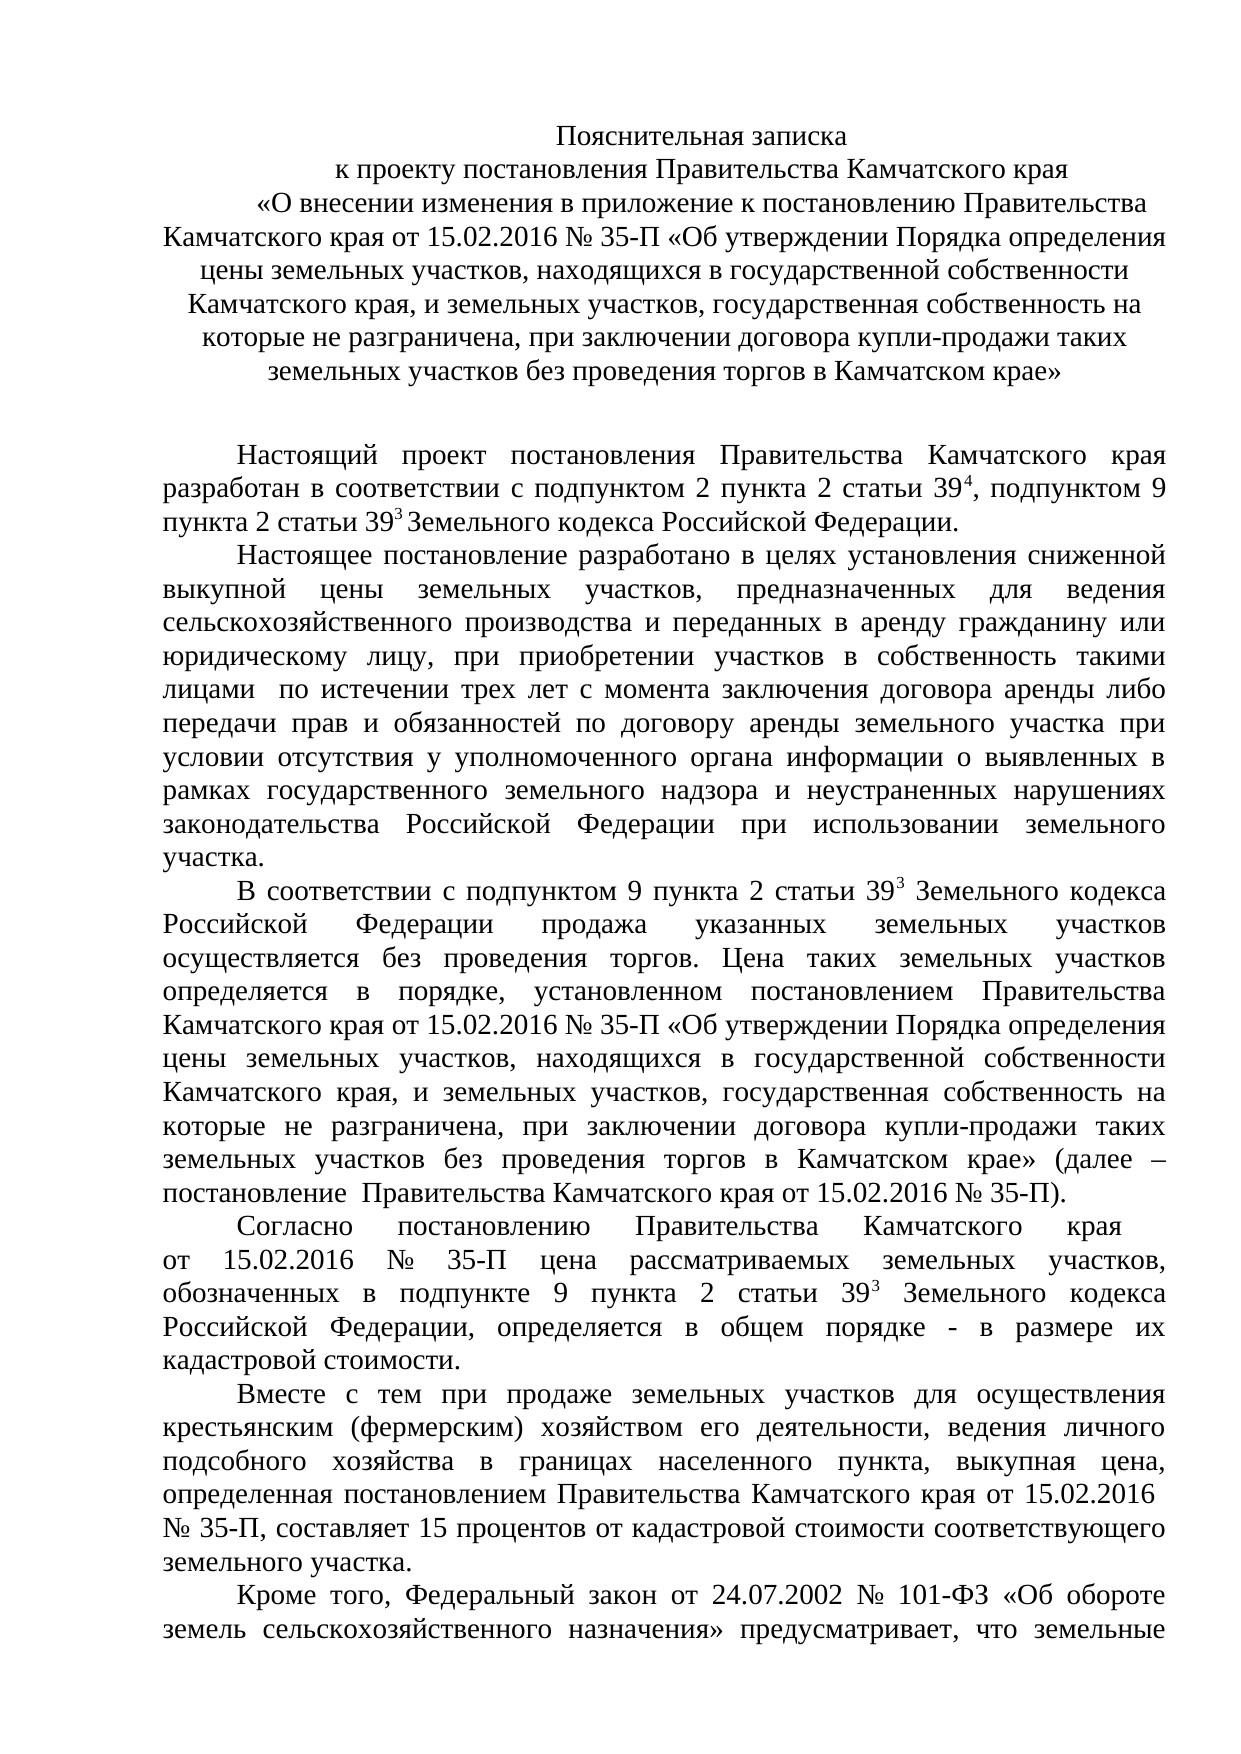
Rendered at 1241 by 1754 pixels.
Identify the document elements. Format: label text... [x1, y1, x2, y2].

text Настоящее постановление разработано в целях установления сниженной выкупной цены земельных участков, предназначенных для ведения сельскохозяйственного производства и переданных в аренду гражданину или юридическому лицу, при приобретении участков в собственность такими лицами по истечении трех лет с момента заключения договора аренды либо передачи прав и обязанностей по договору аренды земельного участка при условии отсутствия у уполномоченного органа информации о выявленных в рамках государственного земельного надзора и неустраненных нарушениях законодательства Российской Федерации при использовании земельного участка. [162, 537, 1167, 873]
text Вместе с тем при продаже земельных участков для осуществления крестьянским (фермерским) хозяйством его деятельности, ведения личного подсобного хозяйства в границах населенного пункта, выкупная цена, определенная постановлением Правительства Камчатского края от 15.02.2016 № 35-П, составляет 15 процентов от кадастровой стоимости соответствующего земельного участка. [162, 1376, 1167, 1577]
text Настоящий проект постановления Правительства Камчатского края разработан в соответствии с подпунктом 2 пункта 2 статьи 394, подпунктом 9 пункта 2 статьи 393 Земельного кодекса Российской Федерации. [162, 437, 1167, 537]
text Согласно постановлению Правительства Камчатского края от 15.02.2016 № 35-П цена рассматриваемых земельных участков, обозначенных в подпункте 9 пункта 2 статьи 393 Земельного кодекса Российской Федерации, определяется в общем порядке - в размере их кадастровой стоимости. [162, 1208, 1167, 1376]
list «О внесении изменения в приложение к постановлению Правительства Камчатского края от 15.02.2016 № 35-П «Об утверждении Порядка определения цены земельных участков, находящихся в государственной собственности Камчатского края, и земельных участков, государственная собственность на которые не разграничена, при заключении договора купли-продажи таких земельных участков без проведения торгов в Камчатском крае» [162, 185, 1167, 386]
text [162, 1577, 1167, 1644]
list к проекту постановления Правительства Камчатского края [162, 152, 1167, 185]
text В соответствии с подпунктом 9 пункта 2 статьи 393 Земельного кодекса Российской Федерации продажа указанных земельных участков осуществляется без проведения торгов. Цена таких земельных участков определяется в порядке, установленном постановлением Правительства Камчатского края от 15.02.2016 № 35-П «Об утверждении Порядка определения цены земельных участков, находящихся в государственной собственности Камчатского края, и земельных участков, государственная собственность на которые не разграничена, при заключении договора купли-продажи таких земельных участков без проведения торгов в Камчатском крае» (далее – постановление Правительства Камчатского края от 15.02.2016 № 35-П). [162, 873, 1167, 1208]
list Пояснительная записка [162, 118, 1167, 152]
